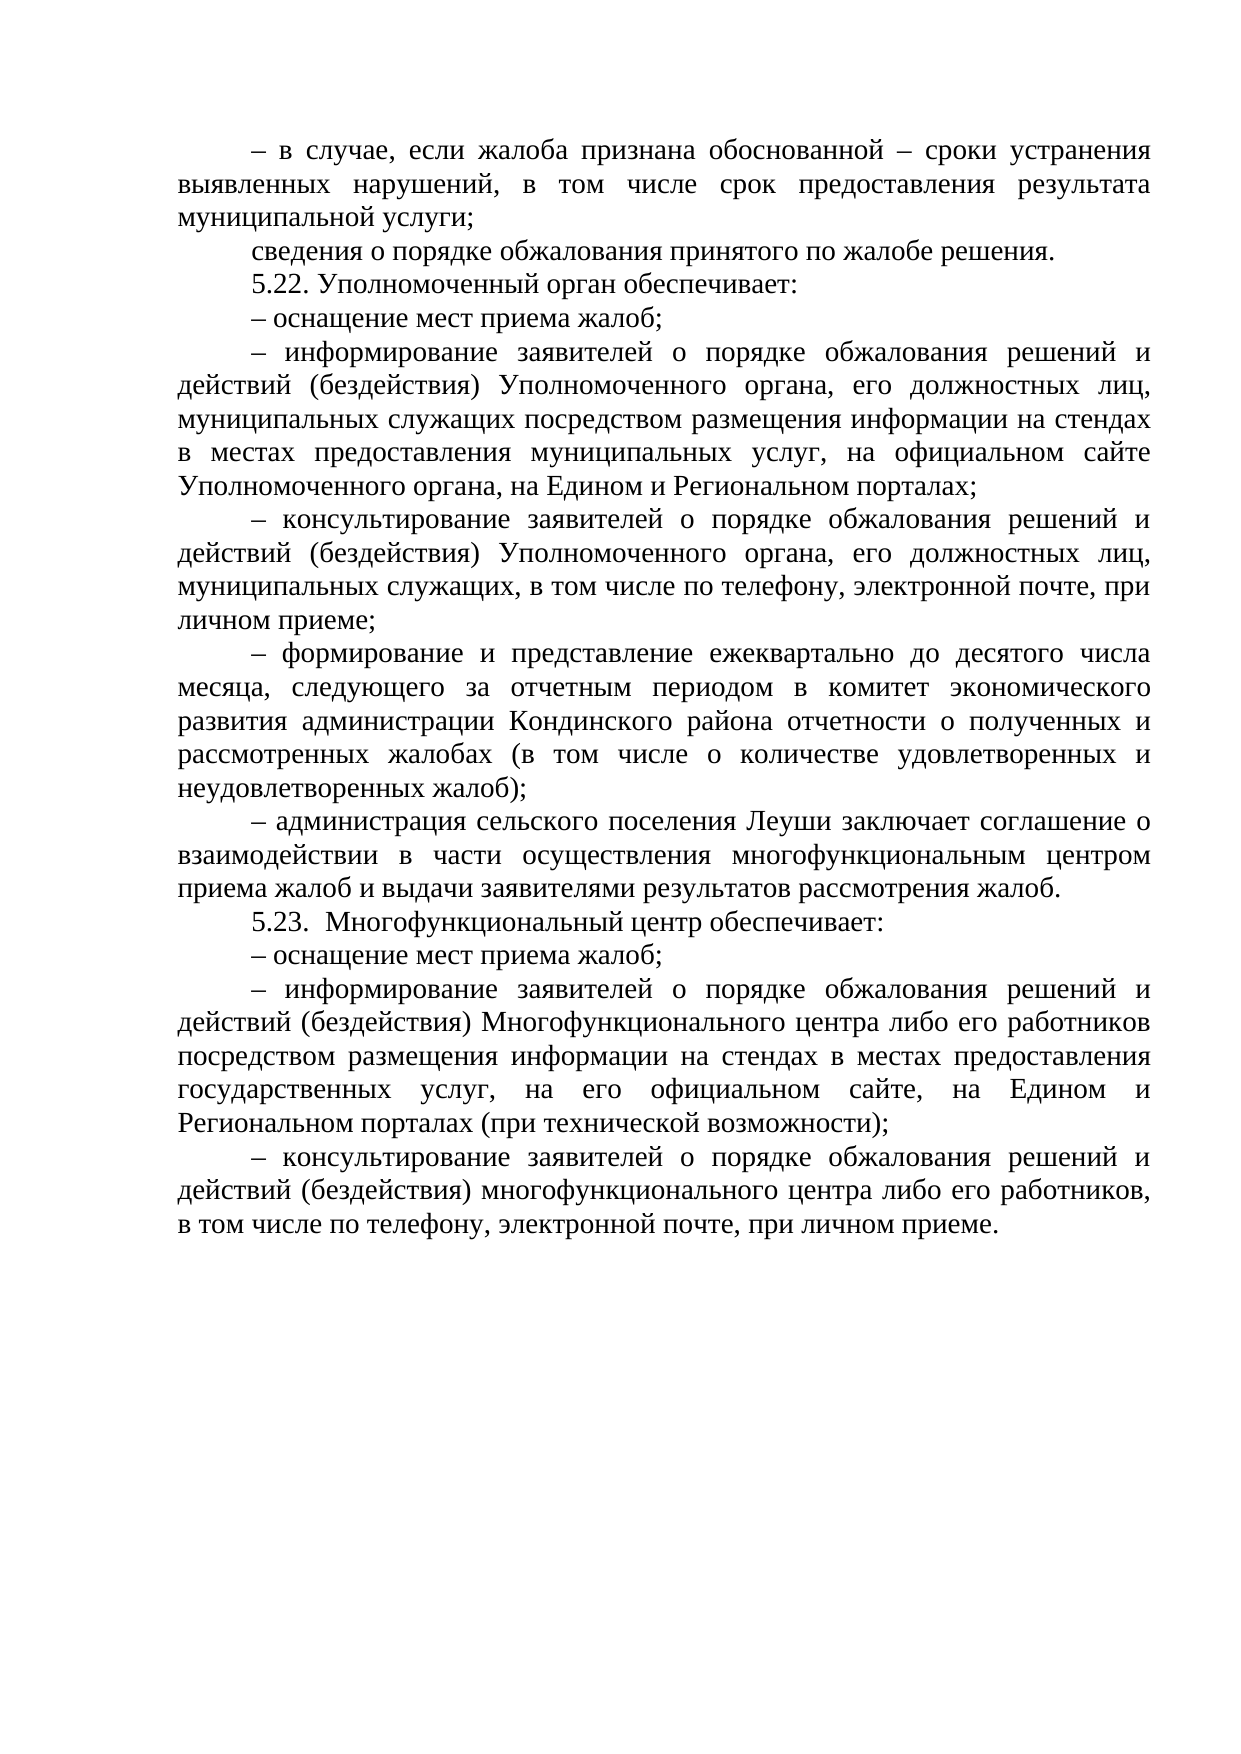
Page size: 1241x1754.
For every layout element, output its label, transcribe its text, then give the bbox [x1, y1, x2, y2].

text – консультирование заявителей о порядке обжалования решений и действий (бездействия) многофункционального центра либо его работников, в том числе по телефону, электронной почте, при личном приеме. [177, 1139, 1152, 1239]
text – информирование заявителей о порядке обжалования решений и действий (бездействия) Многофункционального центра либо его работников посредством размещения информации на стендах в местах предоставления государственных услуг, на его официальном сайте, на Едином и Региональном порталах (при технической возможности); [177, 971, 1152, 1139]
text – администрация сельского поселения Леуши заключает соглашение о взаимодействии в части осуществления многофункциональным центром приема жалоб и выдачи заявителями результатов рассмотрения жалоб. [177, 803, 1152, 904]
text сведения о порядке обжалования принятого по жалобе решения. [177, 233, 1152, 267]
text – формирование и представление ежеквартально до десятого числа месяца, следующего за отчетным периодом в комитет экономического развития администрации Кондинского района отчетности о полученных и рассмотренных жалобах (в том числе о количестве удовлетворенных и неудовлетворенных жалоб); [177, 636, 1152, 803]
text – оснащение мест приема жалоб; [177, 300, 1152, 334]
text – оснащение мест приема жалоб; [177, 937, 1152, 971]
text 5.23. Многофункциональный центр обеспечивает: [177, 904, 1152, 937]
text – информирование заявителей о порядке обжалования решений и действий (бездействия) Уполномоченного органа, его должностных лиц, муниципальных служащих посредством размещения информации на стендах в местах предоставления муниципальных услуг, на официальном сайте Уполномоченного органа, на Едином и Региональном порталах; [177, 334, 1152, 501]
text – в случае, если жалоба признана обоснованной – сроки устранения выявленных нарушений, в том числе срок предоставления результата муниципальной услуги; [177, 132, 1152, 233]
text – консультирование заявителей о порядке обжалования решений и действий (бездействия) Уполномоченного органа, его должностных лиц, муниципальных служащих, в том числе по телефону, электронной почте, при личном приеме; [177, 501, 1152, 636]
text 5.22. Уполномоченный орган обеспечивает: [177, 267, 1152, 300]
